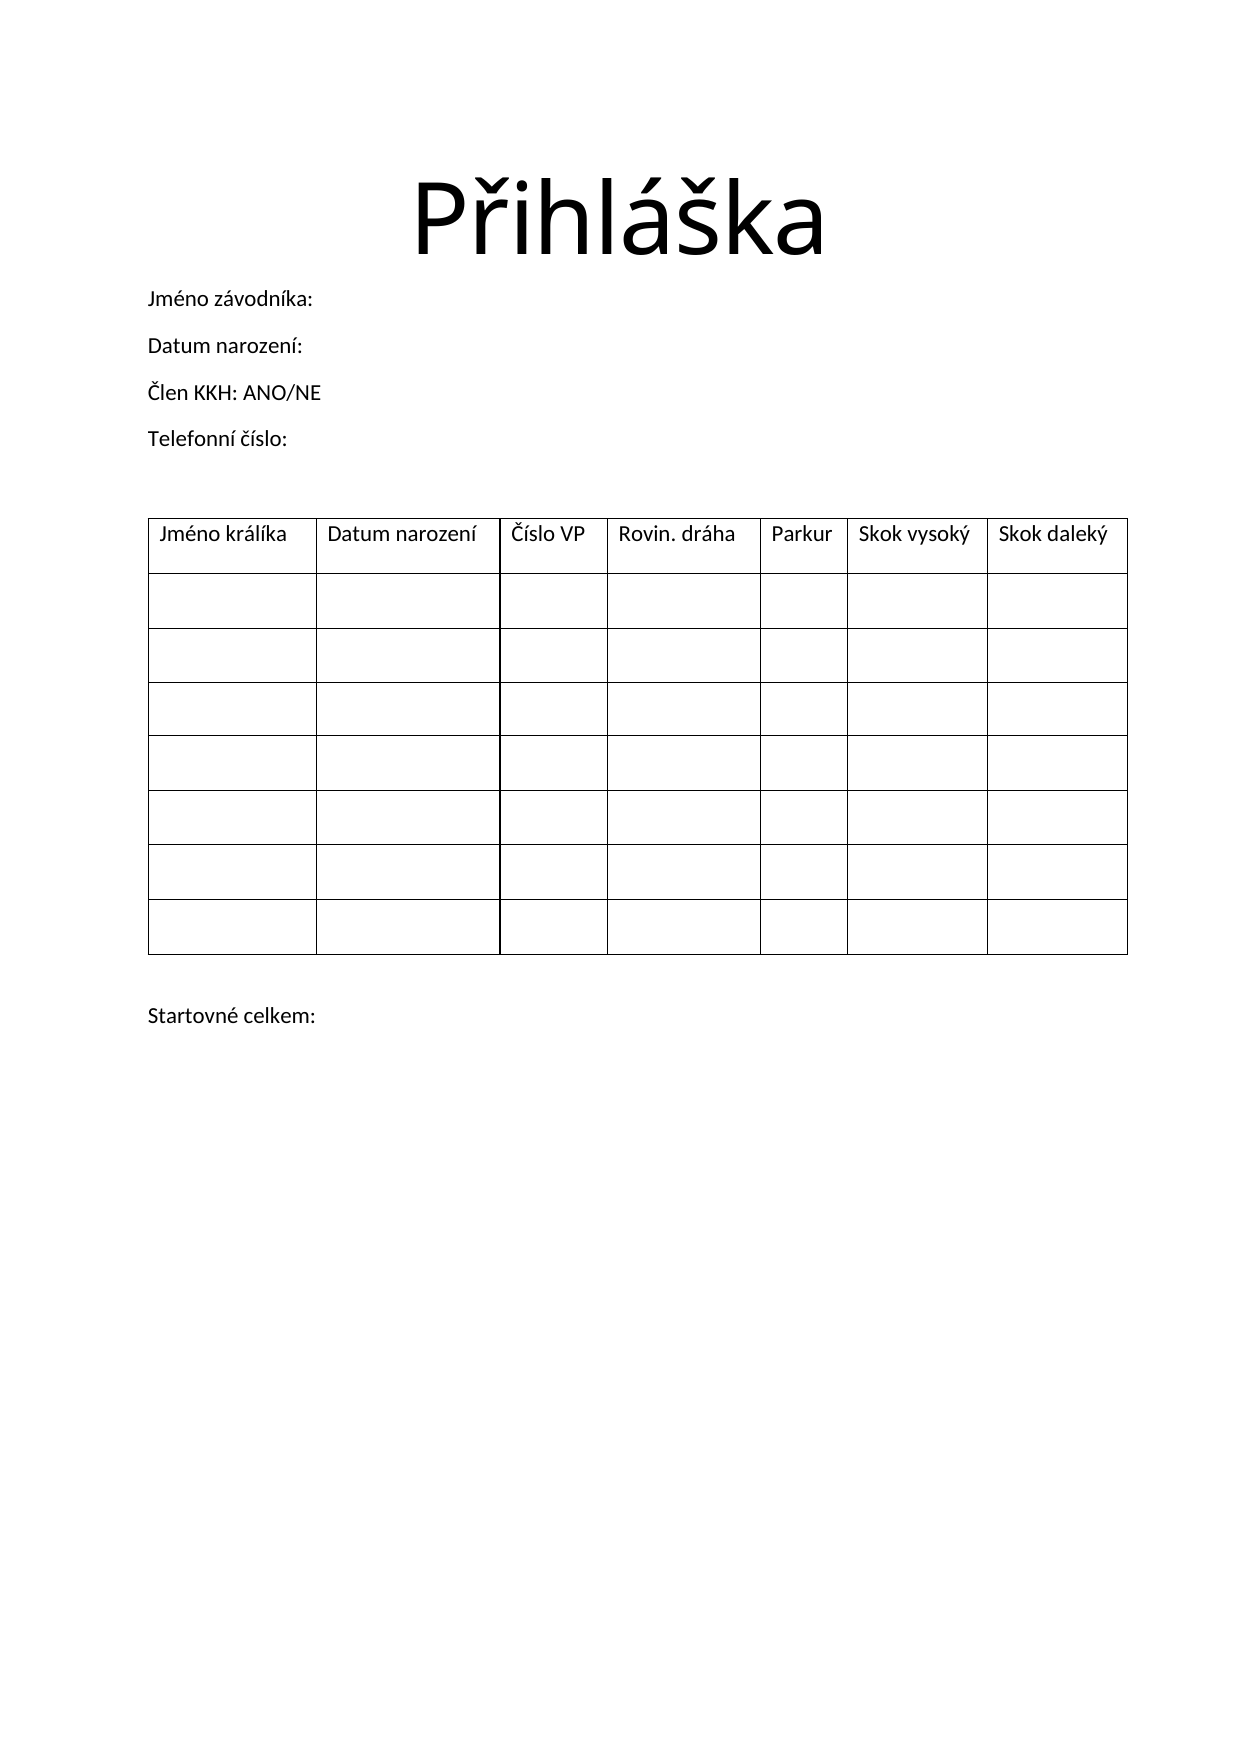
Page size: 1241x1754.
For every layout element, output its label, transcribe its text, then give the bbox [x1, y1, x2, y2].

table_header Skok daleký [988, 519, 1127, 573]
table_cell [501, 574, 607, 628]
table_cell [761, 683, 847, 735]
table_header Číslo VP [501, 519, 607, 573]
table_cell [501, 629, 607, 682]
table_cell [317, 574, 499, 628]
text Člen KKH: ANO/NE [148, 378, 1093, 406]
table_header Parkur [761, 519, 847, 573]
table_cell [848, 574, 987, 628]
table_cell [608, 845, 760, 899]
table_cell [149, 900, 316, 954]
table_cell [988, 683, 1127, 735]
table_cell [608, 629, 760, 682]
table_header Rovin. dráha [608, 519, 760, 573]
table_cell [761, 791, 847, 844]
table_cell [988, 845, 1127, 899]
table_header Datum narození [317, 519, 499, 573]
table_cell [317, 845, 499, 899]
table_cell [501, 845, 607, 899]
table_cell [988, 574, 1127, 628]
table_cell [317, 683, 499, 735]
table_cell [848, 736, 987, 789]
table_cell [149, 629, 316, 682]
table_cell [848, 900, 987, 954]
table_cell [317, 736, 499, 789]
text Jméno závodníka: [148, 284, 1093, 312]
table_cell [988, 791, 1127, 844]
table_cell [761, 736, 847, 789]
table_cell [761, 845, 847, 899]
table_cell [848, 629, 987, 682]
title Přihláška [148, 148, 1093, 284]
table_cell [848, 845, 987, 899]
table_cell [761, 629, 847, 682]
table_cell [761, 574, 847, 628]
table_cell [501, 791, 607, 844]
table_cell [761, 900, 847, 954]
table_header Skok vysoký [848, 519, 987, 573]
table_cell [608, 683, 760, 735]
table_header Jméno králíka [149, 519, 316, 573]
table_cell [988, 736, 1127, 789]
table_cell [501, 736, 607, 789]
table_cell [848, 791, 987, 844]
table_cell [149, 845, 316, 899]
table_cell [988, 629, 1127, 682]
table_cell [149, 574, 316, 628]
table_cell [501, 683, 607, 735]
table_cell [149, 683, 316, 735]
table_cell [848, 683, 987, 735]
table_cell [608, 736, 760, 789]
text Startovné celkem: [148, 1002, 1093, 1029]
table_cell [608, 574, 760, 628]
table_cell [149, 791, 316, 844]
table_cell [501, 900, 607, 954]
table_cell [317, 629, 499, 682]
table_cell [608, 791, 760, 844]
table_cell [317, 791, 499, 844]
table_cell [317, 900, 499, 954]
text Datum narození: [148, 331, 1093, 359]
table_cell [608, 900, 760, 954]
table_cell [988, 900, 1127, 954]
table_cell [149, 736, 316, 789]
text Telefonní číslo: [148, 424, 1093, 452]
